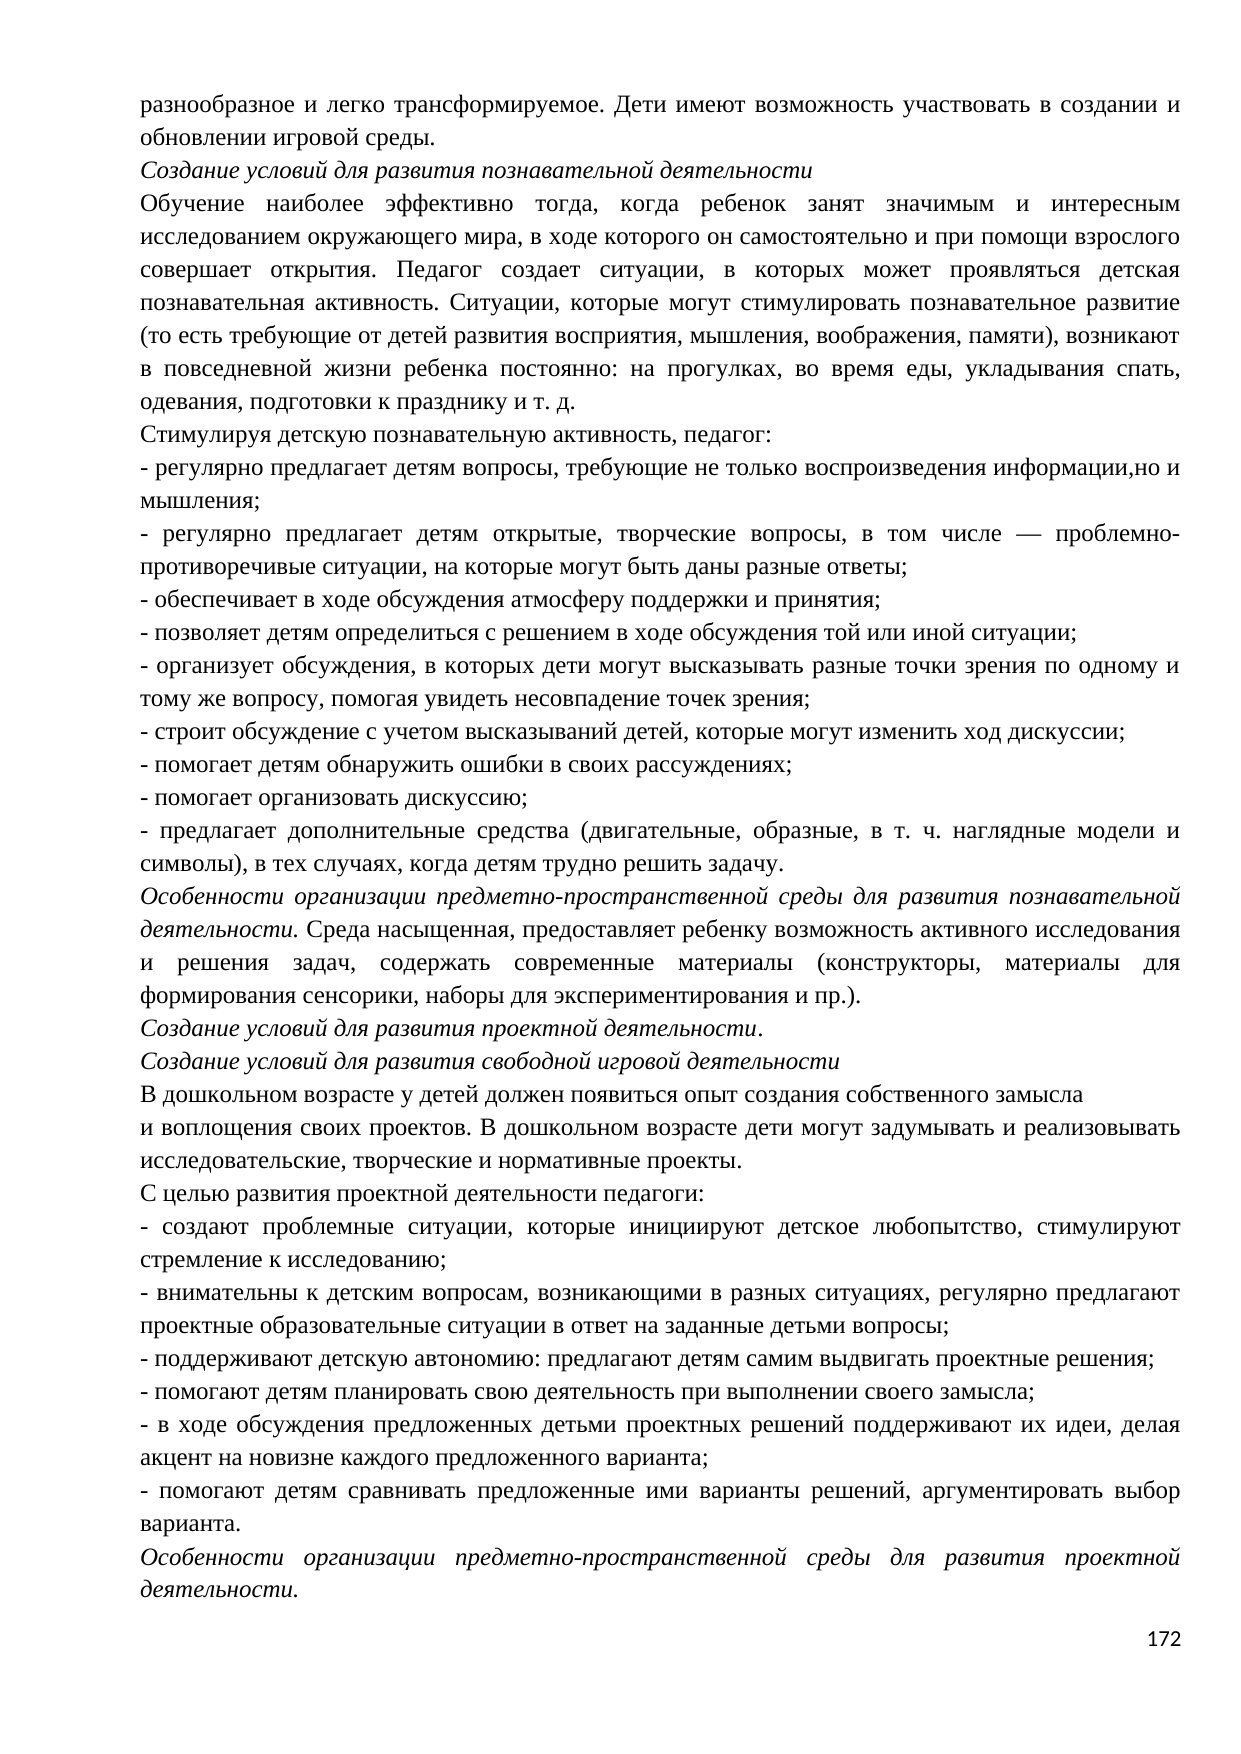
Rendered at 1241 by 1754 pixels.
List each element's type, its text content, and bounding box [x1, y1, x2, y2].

text - регулярно предлагает детям вопросы, требующие не только воспроизведения информации,но и мышления; [140, 452, 1181, 514]
text Обучение наиболее эффективно тогда, когда ребенок занят значимым и интересным исследованием окружающего мира, в ходе которого он самостоятельно и при помощи взрослого совершает открытия. Педагог создает ситуации, в которых может проявляться детская познавательная активность. Ситуации, которые могут стимулировать познавательное развитие (то есть требующие от детей развития восприятия, мышления, воображения, памяти), возникают в повседневной жизни ребенка постоянно: на прогулках, во время еды, укладывания спать, одевания, подготовки к празднику и т. д. [140, 188, 1181, 414]
text - обеспечивает в ходе обсуждения атмосферу поддержки и принятия; [140, 584, 1181, 613]
text - строит обсуждение с учетом высказываний детей, которые могут изменить ход дискуссии; [140, 716, 1181, 745]
text - позволяет детям определиться с решением в ходе обсуждения той или иной ситуации; [140, 617, 1181, 646]
text - помогают детям сравнивать предложенные ими варианты решений, аргументировать выбор варианта. [140, 1476, 1181, 1537]
text Стимулируя детскую познавательную активность, педагог: [140, 419, 1181, 448]
text Создание условий для развития проектной деятельности. [140, 1013, 1181, 1042]
text Создание условий для развития познавательной деятельности [140, 155, 1181, 183]
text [140, 89, 1181, 150]
text - внимательны к детским вопросам, возникающими в разных ситуациях, регулярно предлагают проектные образовательные ситуации в ответ на заданные детьми вопросы; [140, 1277, 1181, 1339]
text и воплощения своих проектов. В дошкольном возрасте дети могут задумывать и реализовывать исследовательские, творческие и нормативные проекты. [140, 1112, 1181, 1174]
text - организует обсуждения, в которых дети могут высказывать разные точки зрения по одному и тому же вопросу, помогая увидеть несовпадение точек зрения; [140, 650, 1181, 712]
text - помогают детям планировать свою деятельность при выполнении своего замысла; [140, 1376, 1181, 1405]
text В дошкольном возрасте у детей должен появиться опыт создания собственного замысла [140, 1079, 1181, 1108]
text Особенности организации предметно-пространственной среды для развития проектной деятельности. [140, 1542, 1181, 1603]
text Создание условий для развития свободной игровой деятельности [140, 1046, 1181, 1075]
text - помогает организовать дискуссию; [140, 782, 1181, 811]
text - поддерживают детскую автономию: предлагают детям самим выдвигать проектные решения; [140, 1343, 1181, 1372]
text С целью развития проектной деятельности педагоги: [140, 1178, 1181, 1207]
text - помогает детям обнаружить ошибки в своих рассуждениях; [140, 749, 1181, 778]
text Особенности организации предметно-пространственной среды для развития познавательной деятельности. Среда насыщенная, предоставляет ребенку возможность активного исследования и решения задач, содержать современные материалы (конструкторы, материалы для формирования сенсорики, наборы для экспериментирования и пр.). [140, 881, 1181, 1009]
text - регулярно предлагает детям открытые, творческие вопросы, в том числе — проблемно-противоречивые ситуации, на которые могут быть даны разные ответы; [140, 518, 1181, 580]
text - создают проблемные ситуации, которые инициируют детское любопытство, стимулируют стремление к исследованию; [140, 1211, 1181, 1273]
text - предлагает дополнительные средства (двигательные, образные, в т. ч. наглядные модели и символы), в тех случаях, когда детям трудно решить задачу. [140, 815, 1181, 877]
text - в ходе обсуждения предложенных детьми проектных решений поддерживают их идеи, делая акцент на новизне каждого предложенного варианта; [140, 1409, 1181, 1471]
